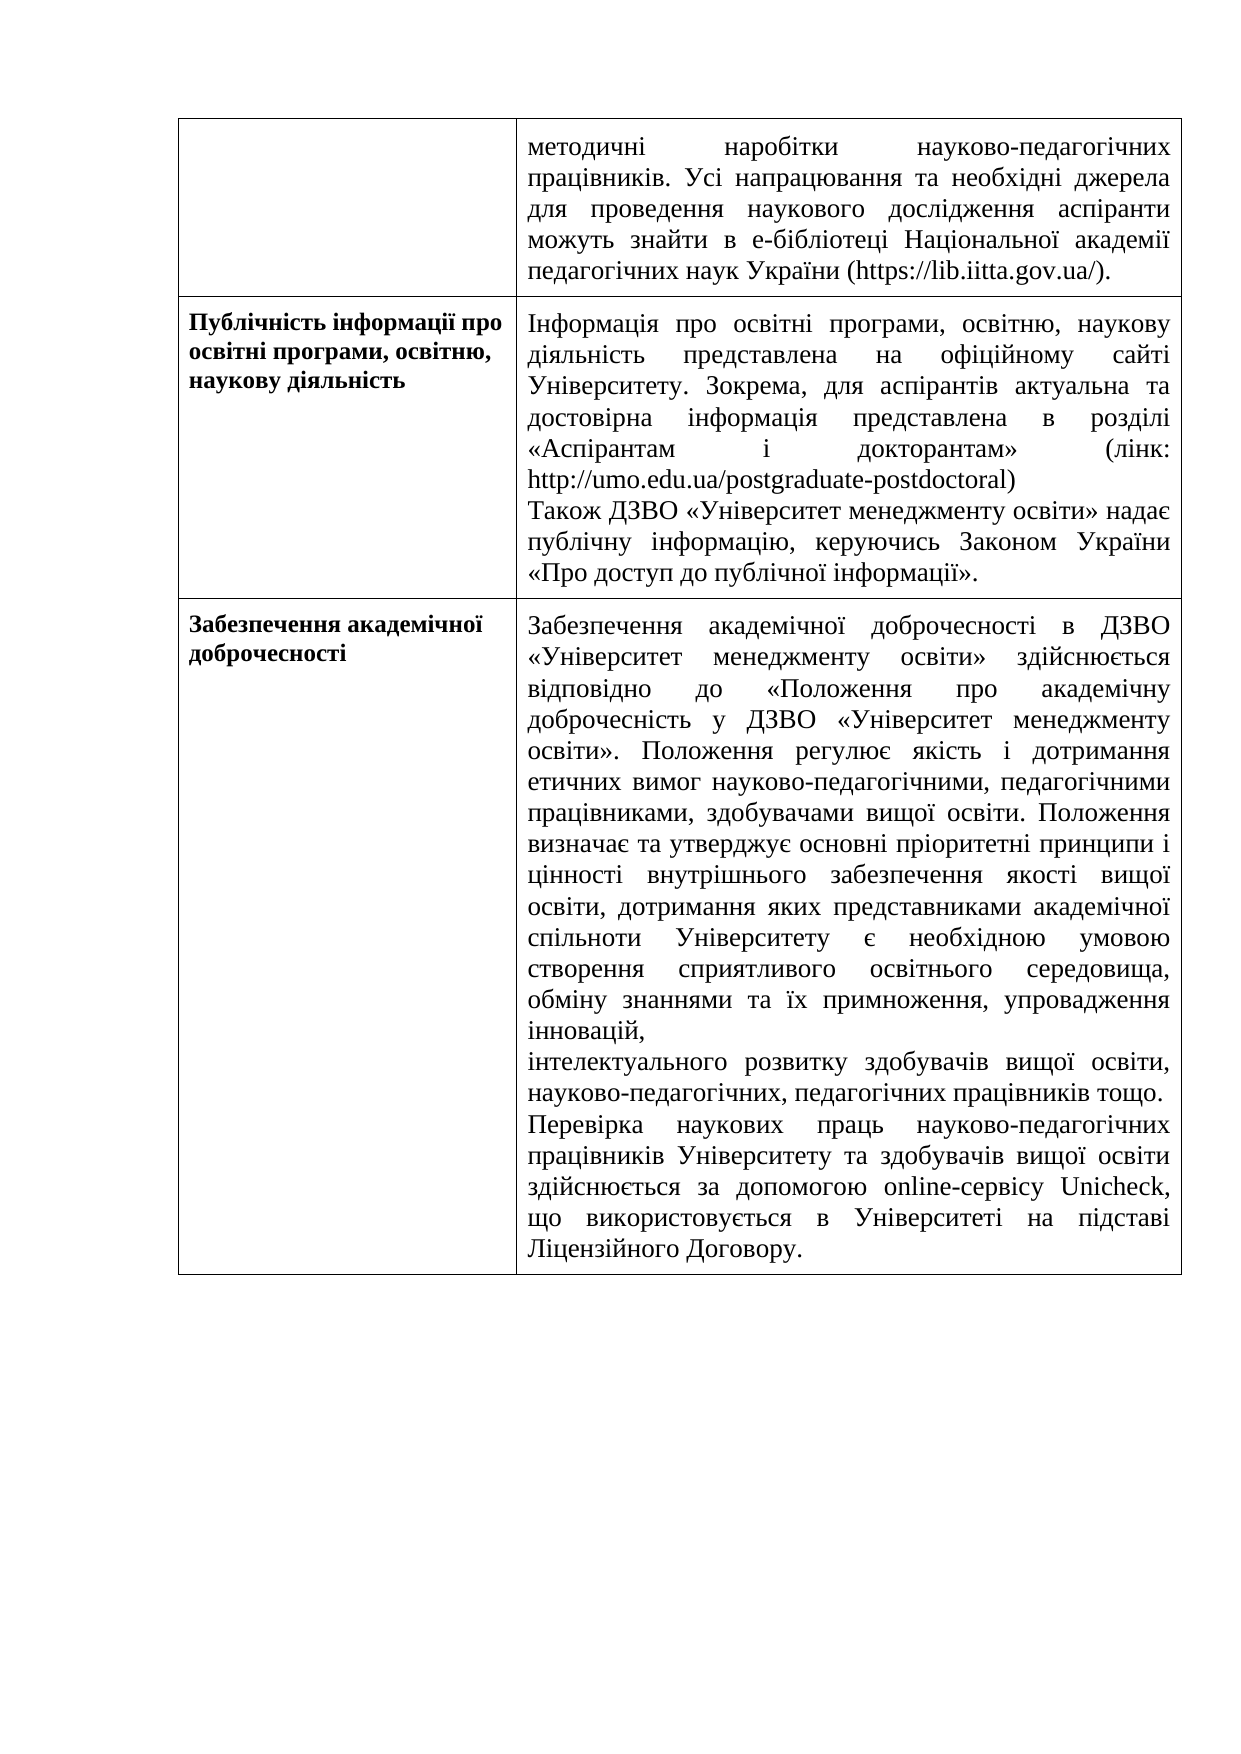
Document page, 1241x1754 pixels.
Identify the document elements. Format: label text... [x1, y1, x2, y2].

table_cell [517, 119, 1181, 296]
table_cell Інформація про освітні програми, освітню, наукову діяльність представлена на офіційному сайті Університету. Зокрема, для аспірантів актуальна та достовірна інформація представлена в розділі «Аспірантам і докторантам» (лінк: http://umo.edu.ua/postgraduate-postdoctoral) Також ДЗВО «Університет менеджменту освіти» надає публічну інформацію, керуючись Законом України «Про доступ до публічної інформації». [517, 297, 1181, 598]
table_cell Забезпечення академічної доброчесності [179, 599, 516, 1274]
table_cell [179, 119, 516, 296]
table_cell Публічність інформації про освітні програми, освітню, наукову діяльність [179, 297, 516, 598]
table_cell Забезпечення академічної доброчесності в ДЗВО «Університет менеджменту освіти» здійснюється відповідно до «Положення про академічну доброчесність у ДЗВО «Університет менеджменту освіти». Положення регулює якість і дотримання етичних вимог науково-педагогічними, педагогічними працівниками, здобувачами вищої освіти. Положення визначає та утверджує основні пріоритетні принципи і цінності внутрішнього забезпечення якості вищої освіти, дотримання яких представниками академічної спільноти Університету є необхідною умовою створення сприятливого освітнього середовища, обміну знаннями та їх примноження, упровадження інновацій, інтелектуального розвитку здобувачів вищої освіти, науково-педагогічних, педагогічних працівників тощо. Перевірка наукових праць науково-педагогічних працівників Університету та здобувачів вищої освіти здійснюється за допомогою online-сервісу Unicheck, що використовується в Університеті на підставі Ліцензійного Договору. [517, 599, 1181, 1274]
